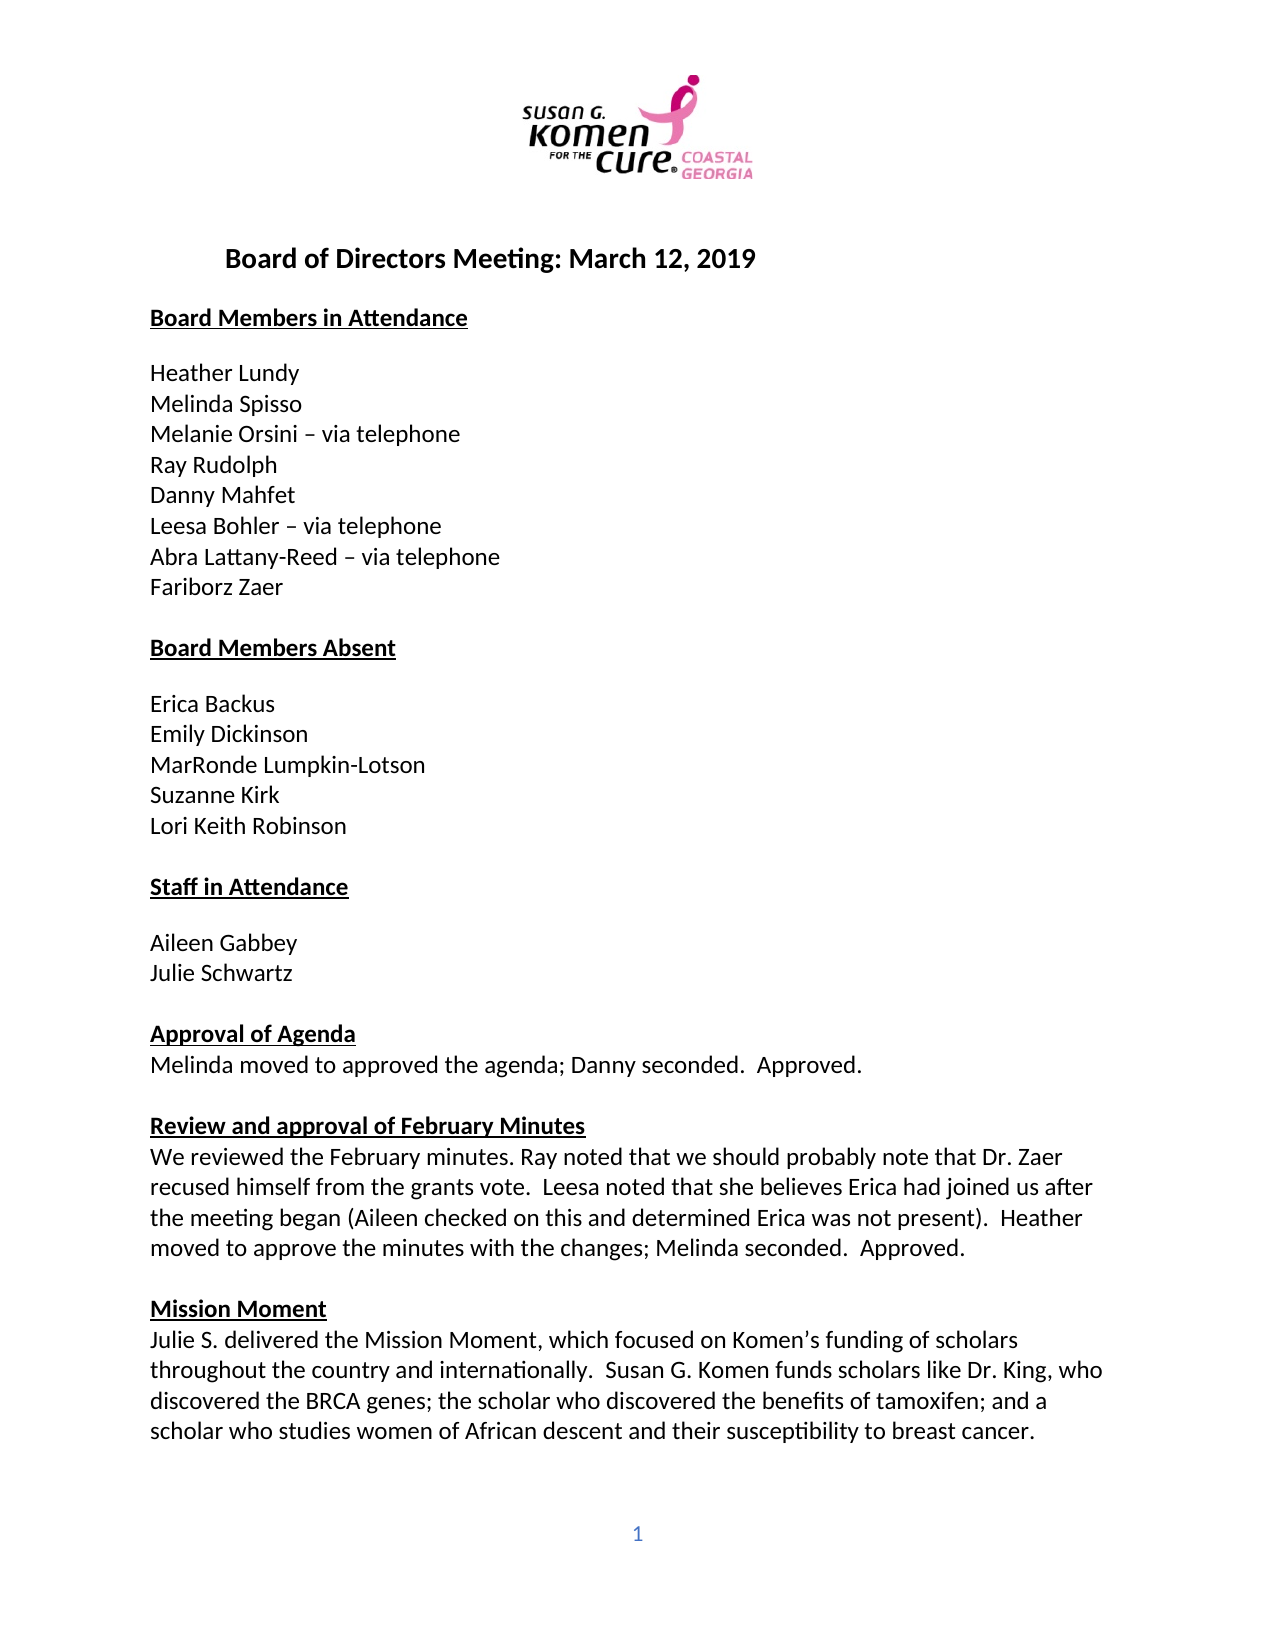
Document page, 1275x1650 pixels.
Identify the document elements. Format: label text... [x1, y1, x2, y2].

picture [522, 75, 753, 179]
text Approval of Agenda [150, 1018, 1125, 1049]
text Heather Lundy [150, 357, 1125, 388]
text Aileen Gabbey [150, 927, 1125, 957]
text Julie S. delivered the Mission Moment, which focused on Komen’s funding of scholars throughout the country and internationally. Susan G. Komen funds scholars like Dr. King, who discovered the BRCA genes; the scholar who discovered the benefits of tamoxifen; and a scholar who studies women of African descent and their susceptibility to breast cancer. [150, 1324, 1125, 1446]
text Melanie Orsini – via telephone [150, 418, 1125, 449]
text We reviewed the February minutes. Ray noted that we should probably note that Dr. Zaer recused himself from the grants vote. Leesa noted that she believes Erica had joined us after the meeting began (Aileen checked on this and determined Erica was not present). Heather moved to approve the minutes with the changes; Melinda seconded. Approved. [150, 1141, 1125, 1263]
text Leesa Bohler – via telephone [150, 510, 1125, 541]
text Melinda moved to approved the agenda; Danny seconded. Approved. [150, 1049, 1125, 1079]
text Abra Lattany-Reed – via telephone [150, 541, 1125, 571]
text MarRonde Lumpkin-Lotson [150, 749, 1125, 779]
text Julie Schwartz [150, 957, 1125, 988]
text Board Members Absent [150, 632, 1125, 663]
text Board of Directors Meeting: March 12, 2019 [225, 240, 1125, 276]
text Board Members in Attendance [150, 302, 1125, 332]
text Danny Mahfet [150, 479, 1125, 510]
text Lori Keith Robinson [150, 810, 1125, 841]
text Ray Rudolph [150, 449, 1125, 479]
text Melinda Spisso [150, 388, 1125, 418]
text Fariborz Zaer [150, 571, 1125, 602]
text Erica Backus [150, 688, 1125, 718]
text Mission Moment [150, 1293, 1125, 1324]
text Suzanne Kirk [150, 779, 1125, 810]
text Emily Dickinson [150, 718, 1125, 749]
text Staff in Attendance [150, 871, 1125, 902]
text Review and approval of February Minutes [150, 1110, 1125, 1141]
